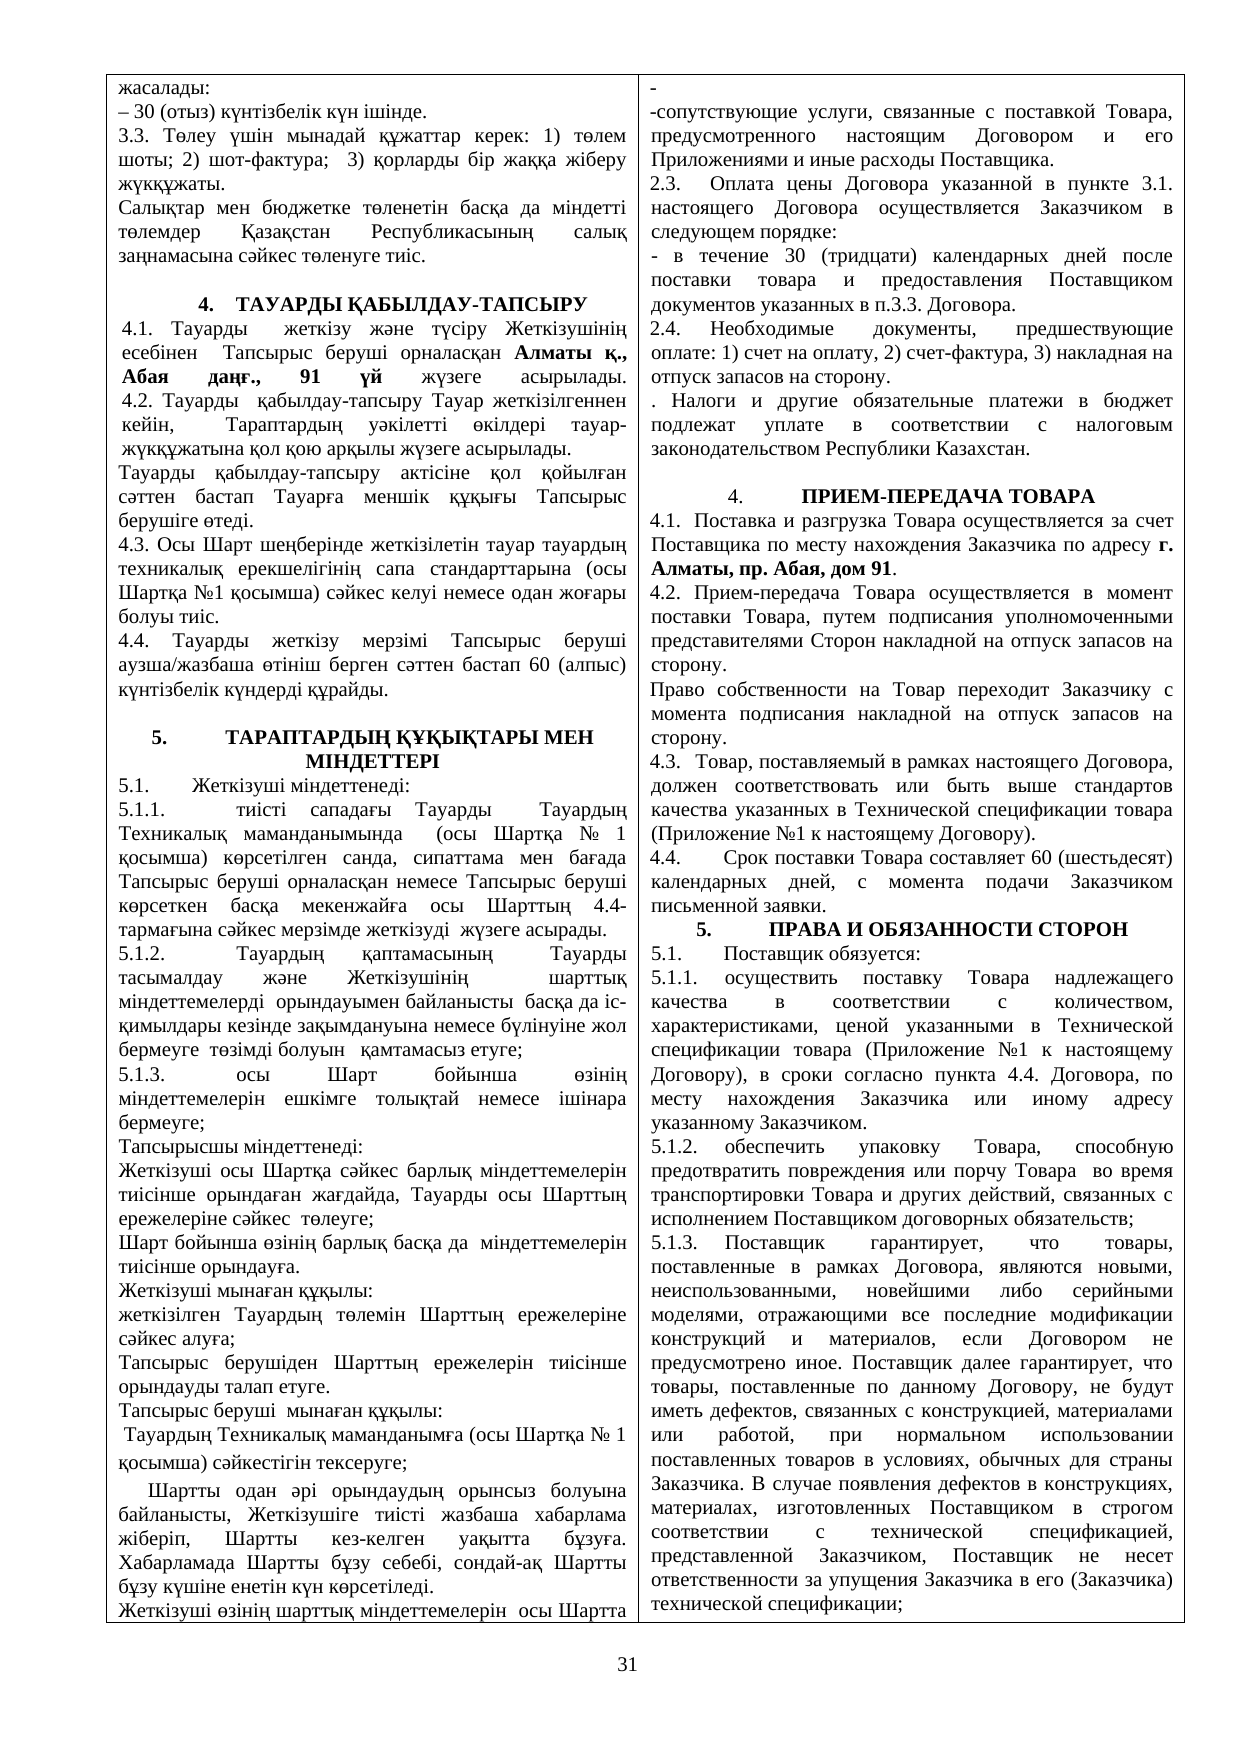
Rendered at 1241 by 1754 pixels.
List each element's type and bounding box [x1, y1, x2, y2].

table_header [639, 75, 1184, 1622]
table_header [107, 75, 638, 1622]
